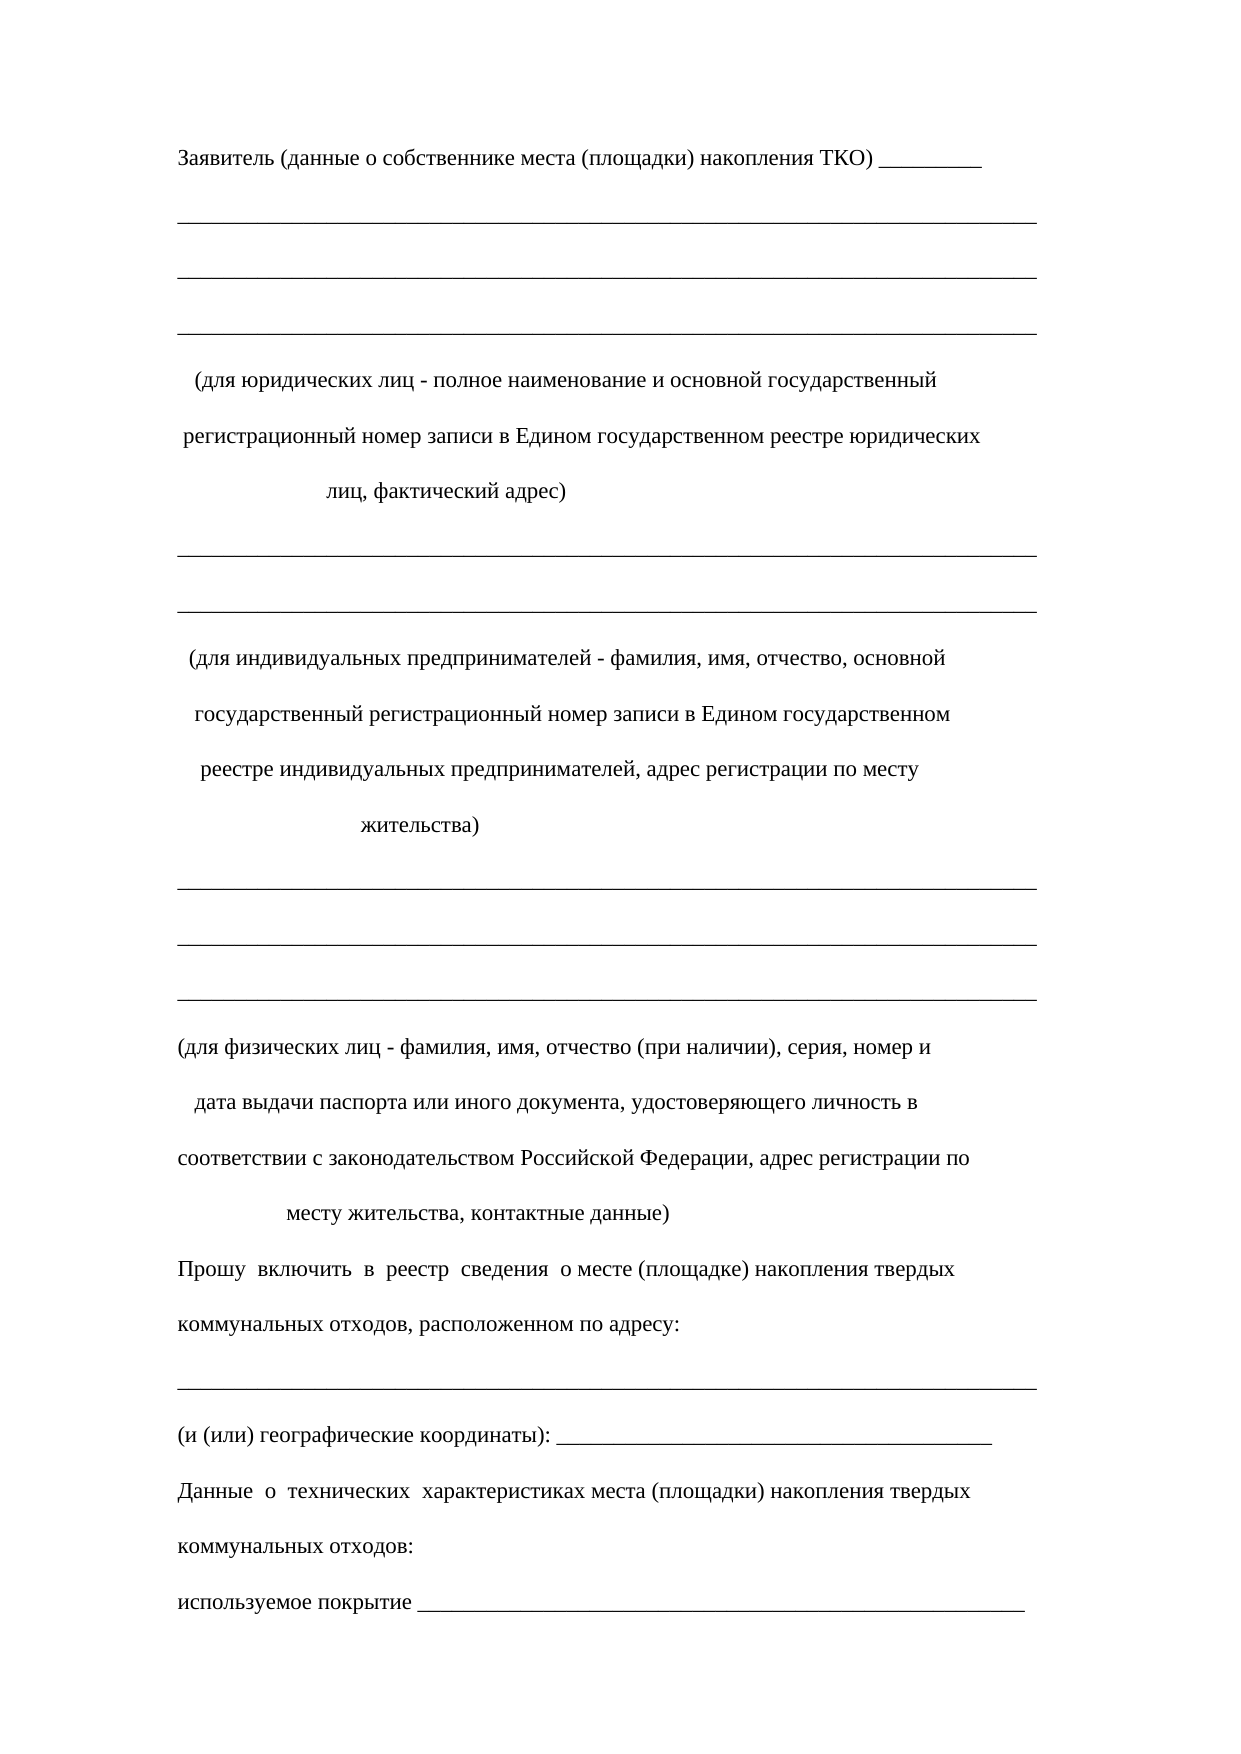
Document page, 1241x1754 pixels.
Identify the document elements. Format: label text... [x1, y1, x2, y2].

text ___________________________________________________________________________ [177, 977, 1152, 1004]
text ___________________________________________________________________________ [177, 1366, 1152, 1392]
text ___________________________________________________________________________ [177, 256, 1152, 282]
text ___________________________________________________________________________ [177, 533, 1152, 559]
text лиц, фактический адрес) [177, 478, 1152, 504]
text Заявитель (данные о собственнике места (площадки) накопления ТКО) _________ [177, 118, 1152, 171]
text коммунальных отходов, расположенном по адресу: [177, 1310, 1152, 1337]
text Прошу включить в реестр сведения о месте (площадке) накопления твердых [177, 1255, 1152, 1281]
text ___________________________________________________________________________ [177, 922, 1152, 948]
text (для юридических лиц - полное наименование и основной государственный [177, 367, 1152, 393]
text соответствии с законодательством Российской Федерации, адрес регистрации по [177, 1144, 1152, 1170]
text используемое покрытие _____________________________________________________ [177, 1588, 1152, 1614]
text (для физических лиц - фамилия, имя, отчество (при наличии), серия, номер и [177, 1033, 1152, 1059]
text (и (или) географические координаты): ______________________________________ [177, 1421, 1152, 1448]
text реестре индивидуальных предпринимателей, адрес регистрации по месту [177, 755, 1152, 782]
text дата выдачи паспорта или иного документа, удостоверяющего личность в [177, 1088, 1152, 1115]
text Данные о технических характеристиках места (площадки) накопления твердых [177, 1477, 1152, 1503]
text государственный регистрационный номер записи в Едином государственном [177, 700, 1152, 726]
text ___________________________________________________________________________ [177, 866, 1152, 893]
text ___________________________________________________________________________ [177, 311, 1152, 337]
text коммунальных отходов: [177, 1532, 1152, 1559]
text (для индивидуальных предпринимателей - фамилия, имя, отчество, основной [177, 644, 1152, 671]
text регистрационный номер записи в Едином государственном реестре юридических [177, 422, 1152, 448]
text месту жительства, контактные данные) [177, 1199, 1152, 1226]
text жительства) [177, 811, 1152, 837]
text ___________________________________________________________________________ [177, 589, 1152, 615]
text ___________________________________________________________________________ [177, 200, 1152, 226]
